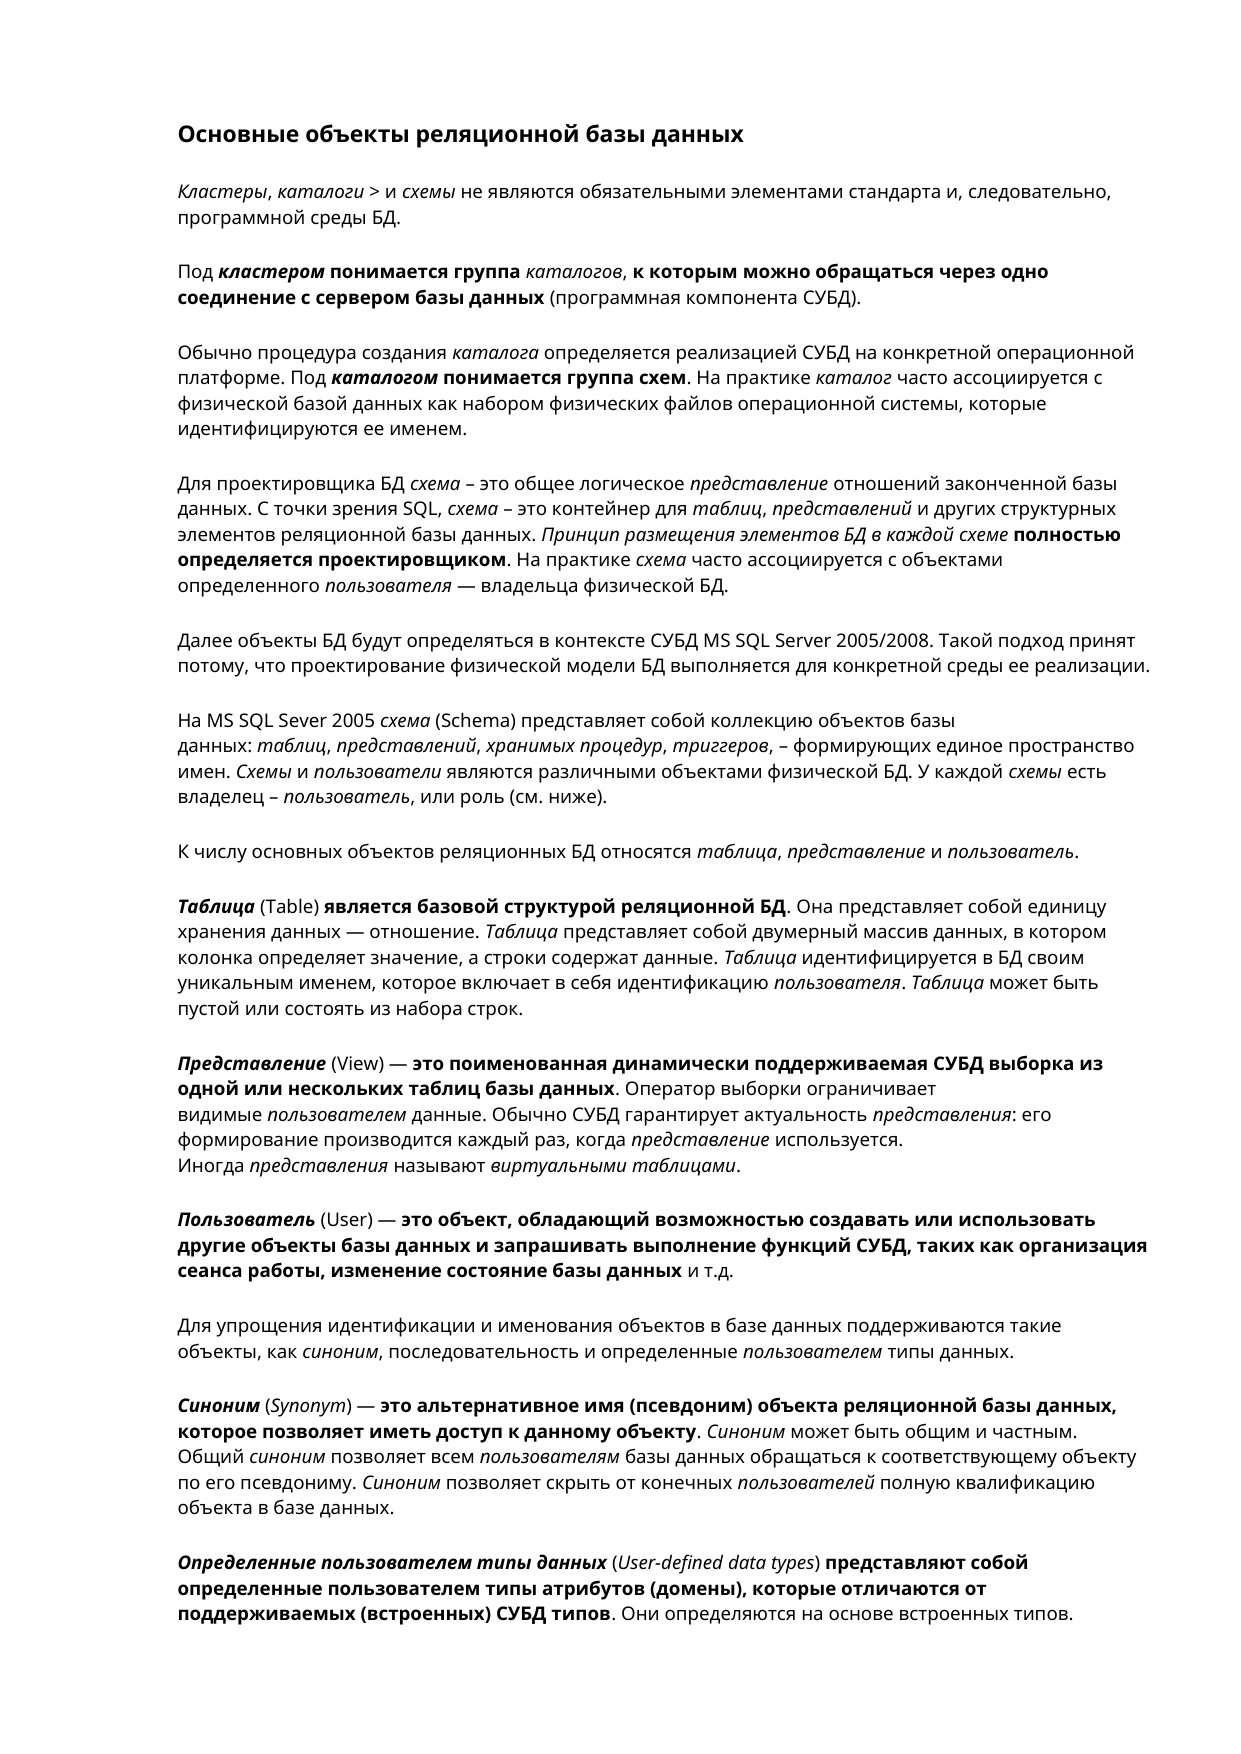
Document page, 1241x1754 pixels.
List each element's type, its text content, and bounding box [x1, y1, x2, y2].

text Таблица (Table) является базовой структурой реляционной БД. Она представляет собой единицу хранения данных — отношение. Таблица представляет собой двумерный массив данных, в котором колонка определяет значение, а строки содержат данные. Таблица идентифицируется в БД своим уникальным именем, которое включает в себя идентификацию пользователя. Таблица может быть пустой или состоять из набора строк. [177, 893, 1152, 1021]
text К числу основных объектов реляционных БД относятся таблица, представление и пользователь. [177, 838, 1152, 864]
text Для проектировщика БД схема – это общее логическое представление отношений законченной базы данных. С точки зрения SQL, схема – это контейнер для таблиц, представлений и других структурных элементов реляционной базы данных. Принцип размещения элементов БД в каждой схеме полностью определяется проектировщиком. На практике схема часто ассоциируется с объектами определенного пользователя — владельца физической БД. [177, 470, 1152, 598]
text Пользователь (User) — это объект, обладающий возможностью создавать или использовать другие объекты базы данных и запрашивать выполнение функций СУБД, таких как организация сеанса работы, изменение состояние базы данных и т.д. [177, 1207, 1152, 1283]
text Далее объекты БД будут определяться в контексте СУБД MS SQL Server 2005/2008. Такой подход принят потому, что проектирование физической модели БД выполняется для конкретной среды ее реализации. [177, 627, 1152, 678]
text Обычно процедура создания каталога определяется реализацией СУБД на конкретной операционной платформе. Под каталогом понимается группа схем. На практике каталог часто ассоциируется с физической базой данных как набором физических файлов операционной системы, которые идентифицируются ее именем. [177, 339, 1152, 441]
text Для упрощения идентификации и именования объектов в базе данных поддерживаются такие объекты, как синоним, последовательность и определенные пользователем типы данных. [177, 1312, 1152, 1363]
text Кластеры, каталоги > и схемы не являются обязательными элементами стандарта и, следовательно, программной среды БД. [177, 178, 1152, 229]
text На MS SQL Sever 2005 схема (Schema) представляет собой коллекцию объектов базы данных: таблиц, представлений, хранимых процедур, триггеров, – формирующих единое пространство имен. Схемы и пользователи являются различными объектами физической БД. У каждой схемы есть владелец – пользователь, или роль (см. ниже). [177, 707, 1152, 809]
text Определенные пользователем типы данных (User-defined data types) представляют собой определенные пользователем типы атрибутов (домены), которые отличаются от поддерживаемых (встроенных) СУБД типов. Они определяются на основе встроенных типов. [177, 1549, 1152, 1626]
text Представление (View) — это поименованная динамически поддерживаемая СУБД выборка из одной или нескольких таблиц базы данных. Оператор выборки ограничивает видимые пользователем данные. Обычно СУБД гарантирует актуальность представления: его формирование производится каждый раз, когда представление используется. Иногда представления называют виртуальными таблицами. [177, 1050, 1152, 1177]
text Синоним (Synonym) — это альтернативное имя (псевдоним) объекта реляционной базы данных, которое позволяет иметь доступ к данному объекту. Синоним может быть общим и частным. Общий синоним позволяет всем пользователям базы данных обращаться к соответствующему объекту по его псевдониму. Синоним позволяет скрыть от конечных пользователей полную квалификацию объекта в базе данных. [177, 1393, 1152, 1520]
text Основные объекты реляционной базы данных [177, 118, 1152, 149]
text Под кластером понимается группа каталогов, к которым можно обращаться через одно соединение с сервером базы данных (программная компонента СУБД). [177, 259, 1152, 310]
